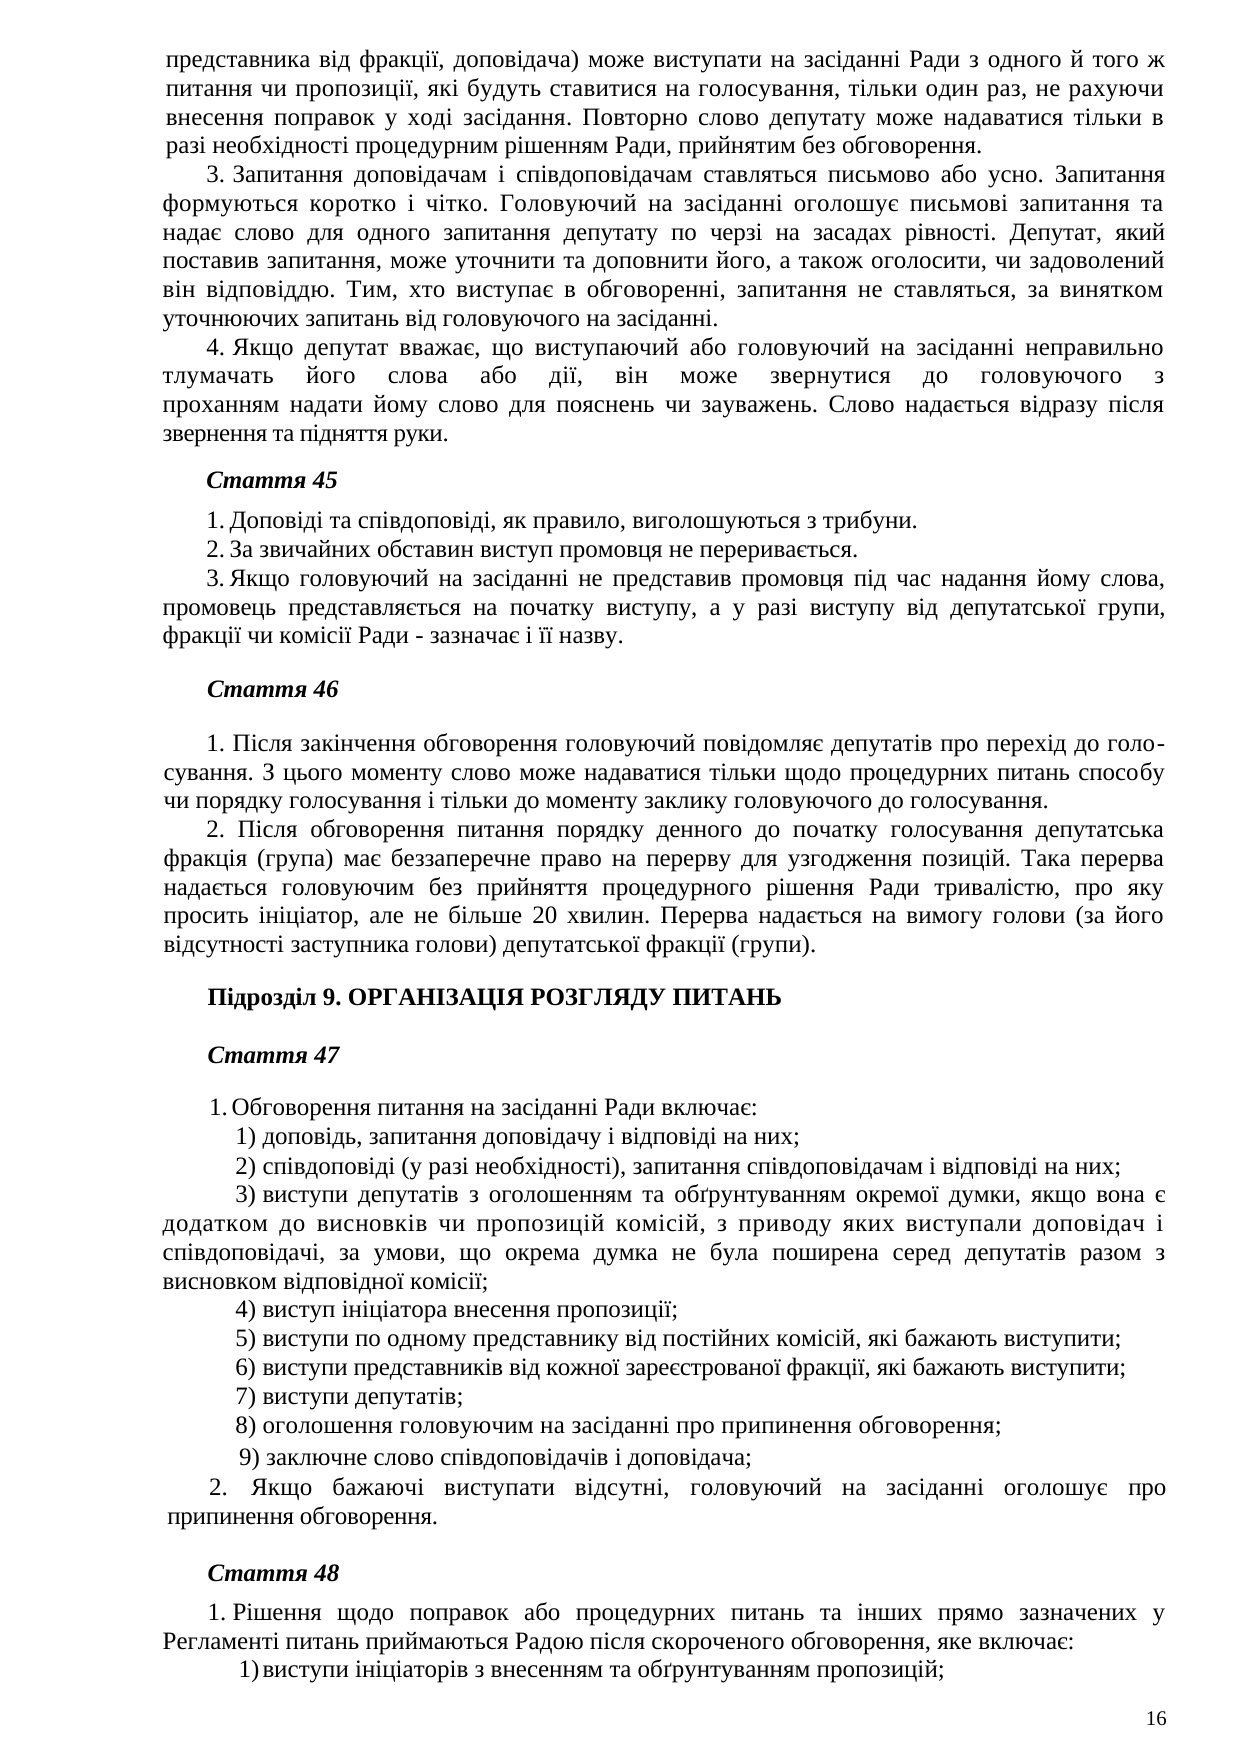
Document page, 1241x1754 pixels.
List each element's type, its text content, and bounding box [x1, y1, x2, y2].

text 2. Після обговорення питання порядку денного до початку голосування депутатська фракція (група) має беззаперечне право на перерву для узгодження позицій. Така перерва надається головуючим без прийняття процедурного рішення Ради тривалістю, про яку просить ініціатор, але не більше 20 хвилин. Перерва надається на вимогу голови (за його відсутності заступника голови) депутатської фракції (групи). [163, 814, 1165, 958]
text Стаття 45 [206, 466, 1166, 494]
text Стаття 46 [207, 674, 1166, 703]
text 1. Рішення щодо поправок або процедурних питань та інших прямо зазначених у Регламенті питань приймаються Радою після скороченого обговорення, яке включає: [162, 1597, 1166, 1654]
list виступи представників від кожної зареєстрованої фракції, які бажають виступити; [235, 1352, 1166, 1381]
list виступи депутатів з оголошенням та обґрунтуванням окремої думки, якщо вона є додатком до висновків чи пропозицій комісій, з приводу яких виступали доповідач і співдоповідачі, за умови, що окрема думка не була поширена серед депутатів разом з висновком відповідної комісії; [162, 1179, 1166, 1294]
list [166, 44, 1166, 159]
list доповідь, запитання доповідачу і відповіді на них; [235, 1121, 1166, 1150]
text 9) заключне слово співдоповідачів і доповідача; [239, 1442, 1166, 1471]
list Якщо депутат вважає, що виступаючий або головуючий на засіданні неправильно тлумачать його слова або дії, він може звернутися до головуючого з проханням надати йому слово для пояснень чи зауважень. Слово надається відразу після звернення та підняття руки. [162, 332, 1166, 447]
text 1. Після закінчення обговорення головуючий повідомляє депутатів про перехід до голосування. З цього моменту слово може надаватися тільки щодо процедурних питань способу чи порядку голосування і тільки до моменту заклику головуючого до голосування. [163, 728, 1165, 814]
list Якщо головуючий на засіданні не представив промовця під час надання йому слова, промовець представляється на початку виступу, а у разі виступу від депутатської групи, фракції чи комісії Ради - зазначає і її назву. [162, 563, 1166, 649]
list оголошення головуючим на засіданні про припинення обговорення; [162, 1410, 1166, 1439]
text 1. Обговорення питання на засіданні Ради включає: [209, 1092, 1166, 1121]
list виступ ініціатора внесення пропозиції; [235, 1294, 1166, 1323]
text Стаття 47 [207, 1040, 941, 1068]
text Стаття 48 [207, 1558, 1166, 1587]
list виступи по одному представнику від постійних комісій, які бажають виступити; [235, 1323, 1166, 1352]
text 1) виступи ініціаторів з внесенням та обґрунтуванням пропозицій; [238, 1654, 1166, 1683]
list Запитання доповідачам і співдоповідачам ставляться письмово або усно. Запитання формуються коротко і чітко. Головуючий на засіданні оголошує письмові запитання та надає слово для одного запитання депутату по черзі на засадах рівності. Депутат, який поставив запитання, може уточнити та доповнити його, а також оголосити, чи задоволений він відповіддю. Тим, хто виступає в обговоренні, запитання не ставляться, за винятком уточнюючих запитань від головуючого на засіданні. [162, 159, 1166, 332]
list виступи депутатів; [235, 1381, 1166, 1409]
list співдоповіді (у разі необхідності), запитання співдоповідачам і відповіді на них; [235, 1151, 1166, 1179]
list За звичайних обставин виступ промовця не переривається. [206, 534, 1166, 563]
text 2. Якщо бажаючі виступати відсутні, головуючий на засіданні оголошує про припинення обговорення. [167, 1472, 1166, 1530]
list Доповіді та співдоповіді, як правило, виголошуються з трибуни. [206, 506, 1166, 534]
text Підрозділ 9. ОРГАНІЗАЦІЯ РОЗГЛЯДУ ПИТАНЬ [207, 982, 941, 1011]
